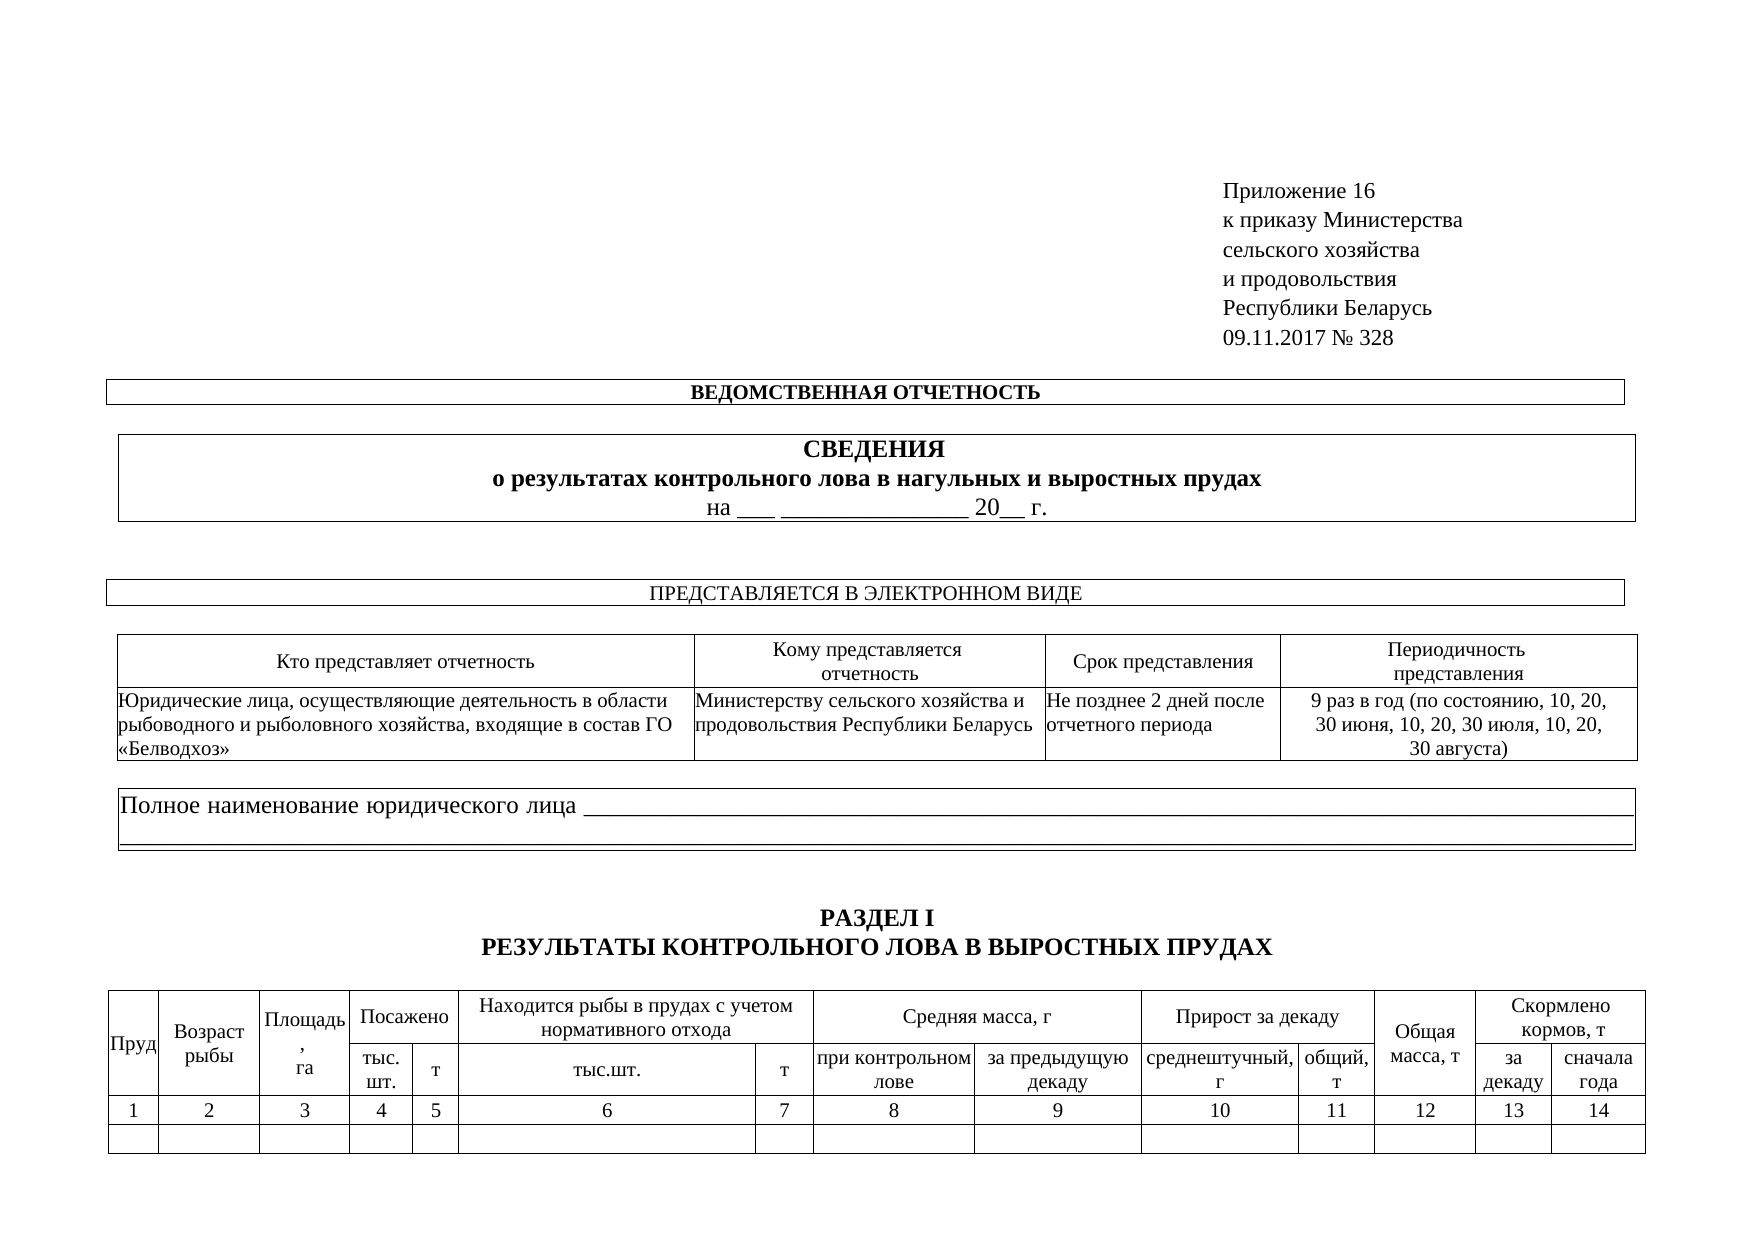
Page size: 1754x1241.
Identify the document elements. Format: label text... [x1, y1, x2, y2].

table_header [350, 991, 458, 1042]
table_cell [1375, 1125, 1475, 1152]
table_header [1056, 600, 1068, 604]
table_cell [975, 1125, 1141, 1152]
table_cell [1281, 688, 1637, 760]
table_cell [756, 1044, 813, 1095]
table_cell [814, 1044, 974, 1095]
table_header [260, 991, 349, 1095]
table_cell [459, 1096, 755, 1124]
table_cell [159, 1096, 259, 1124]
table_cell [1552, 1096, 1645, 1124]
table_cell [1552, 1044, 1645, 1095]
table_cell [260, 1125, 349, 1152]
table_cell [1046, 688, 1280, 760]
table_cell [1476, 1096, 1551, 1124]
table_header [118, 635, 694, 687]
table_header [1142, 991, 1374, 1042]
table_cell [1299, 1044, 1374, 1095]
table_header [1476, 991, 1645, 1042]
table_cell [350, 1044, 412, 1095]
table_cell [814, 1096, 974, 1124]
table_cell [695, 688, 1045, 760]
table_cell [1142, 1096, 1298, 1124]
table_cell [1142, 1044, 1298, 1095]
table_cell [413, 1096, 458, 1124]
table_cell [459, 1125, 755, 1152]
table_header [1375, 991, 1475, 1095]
text РАЗДЕЛ I РЕЗУЛЬТАТЫ КОНТРОЛЬНОГО ЛОВА В ВЫРОСТНЫХ ПРУДАХ [118, 903, 1636, 961]
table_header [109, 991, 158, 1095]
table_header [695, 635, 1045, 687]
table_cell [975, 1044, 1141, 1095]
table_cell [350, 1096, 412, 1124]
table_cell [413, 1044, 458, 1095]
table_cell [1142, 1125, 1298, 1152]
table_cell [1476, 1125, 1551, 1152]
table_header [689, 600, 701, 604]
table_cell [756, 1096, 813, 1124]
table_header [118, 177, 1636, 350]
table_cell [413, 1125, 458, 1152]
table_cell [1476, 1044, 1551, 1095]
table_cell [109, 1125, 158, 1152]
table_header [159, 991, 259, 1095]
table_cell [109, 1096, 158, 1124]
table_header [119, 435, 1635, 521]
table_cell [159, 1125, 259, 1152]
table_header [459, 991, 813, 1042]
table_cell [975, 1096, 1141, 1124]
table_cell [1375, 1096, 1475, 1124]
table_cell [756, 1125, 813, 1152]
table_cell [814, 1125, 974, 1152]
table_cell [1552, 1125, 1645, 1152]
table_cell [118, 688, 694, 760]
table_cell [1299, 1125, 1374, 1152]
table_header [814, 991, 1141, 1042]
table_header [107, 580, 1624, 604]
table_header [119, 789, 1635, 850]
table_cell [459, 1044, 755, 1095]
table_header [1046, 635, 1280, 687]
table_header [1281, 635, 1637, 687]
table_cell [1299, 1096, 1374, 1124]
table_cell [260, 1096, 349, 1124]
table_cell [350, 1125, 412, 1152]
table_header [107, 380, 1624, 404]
